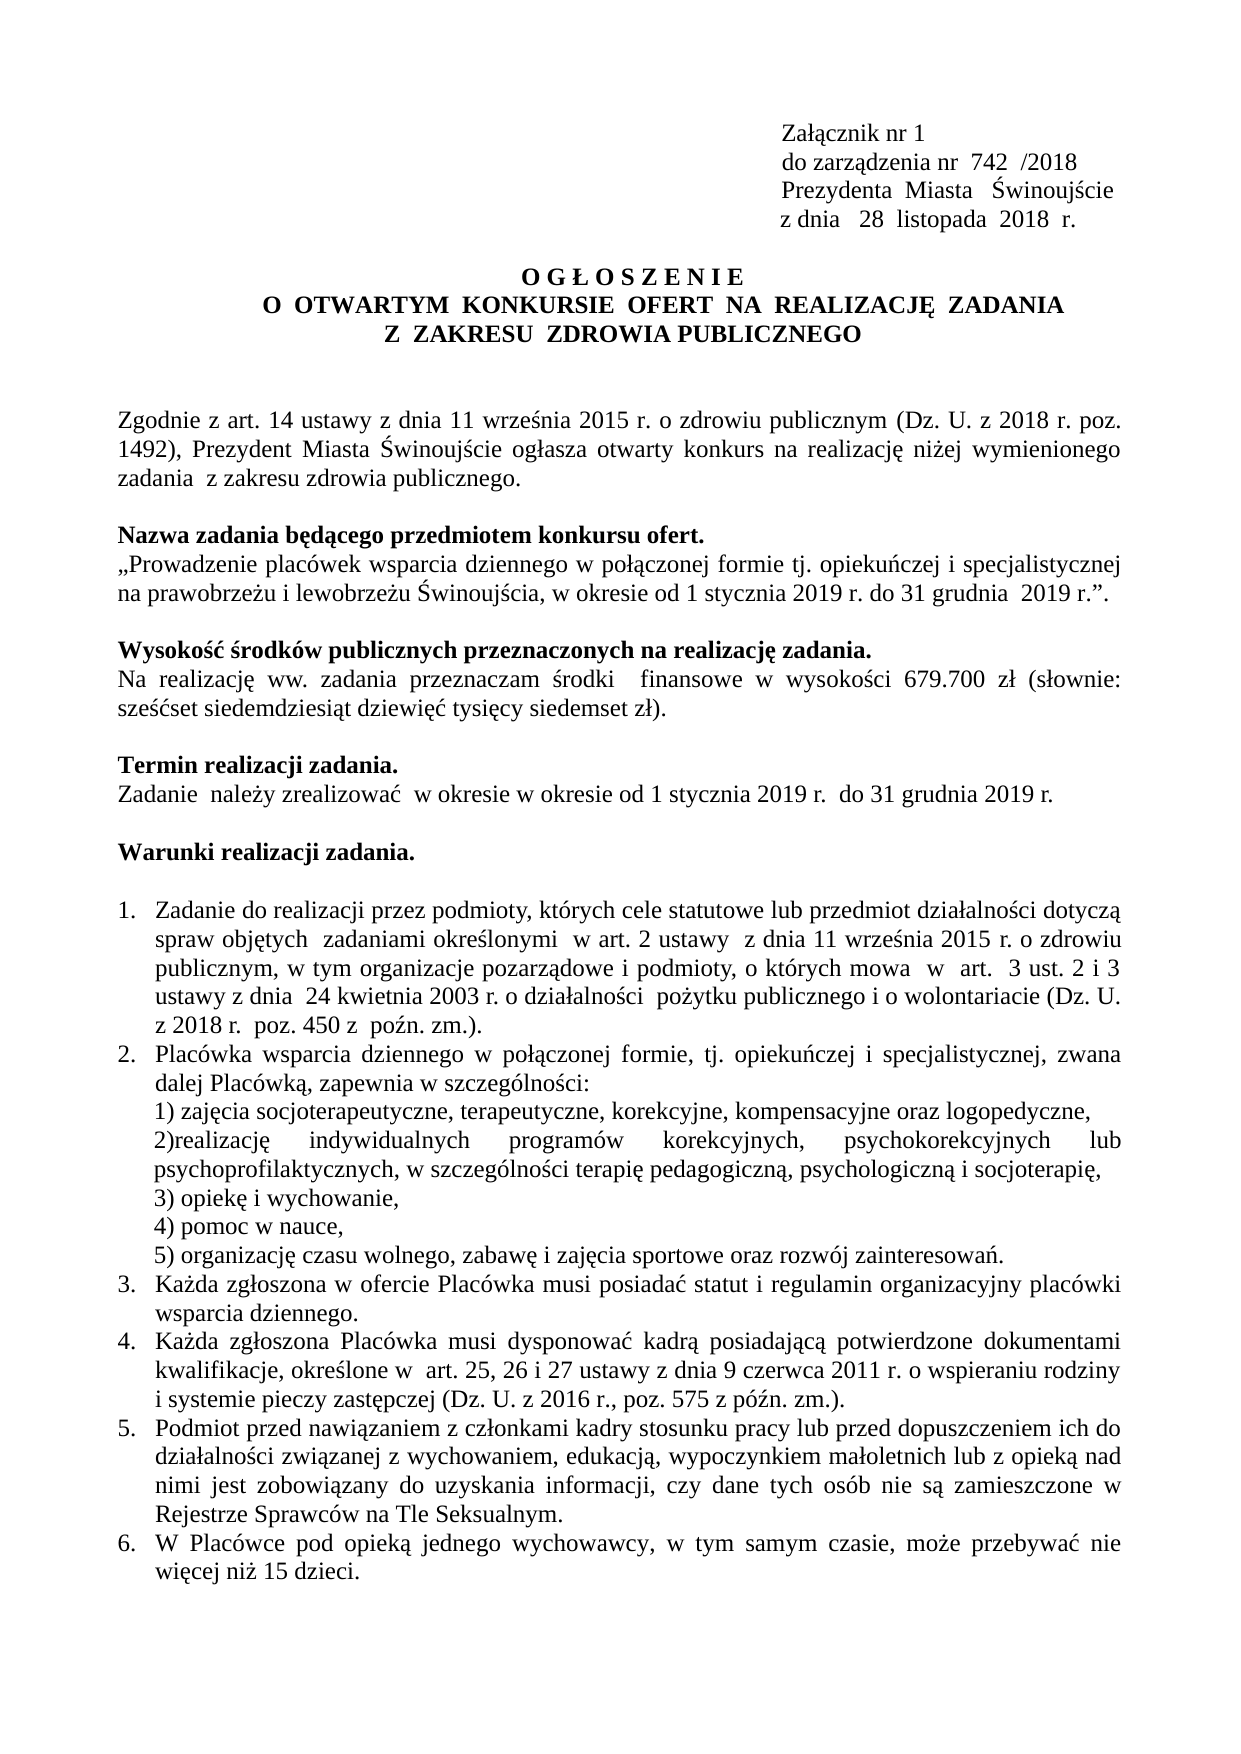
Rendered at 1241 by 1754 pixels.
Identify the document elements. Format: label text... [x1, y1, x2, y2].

list Podmiot przed nawiązaniem z członkami kadry stosunku pracy lub przed dopuszczeniem ich do działalności związanej z wychowaniem, edukacją, wypoczynkiem małoletnich lub z opieką nad nimi jest zobowiązany do uzyskania informacji, czy dane tych osób nie są zamieszczone w Rejestrze Sprawców na Tle Seksualnym. [117, 1413, 1122, 1528]
text Nazwa zadania będącego przedmiotem konkursu ofert. [117, 521, 1122, 549]
list Każda zgłoszona w ofercie Placówka musi posiadać statut i regulamin organizacyjny placówki wsparcia dziennego. [117, 1269, 1122, 1326]
list W Placówce pod opieką jednego wychowawcy, w tym samym czasie, może przebywać nie więcej niż 15 dzieci. [117, 1528, 1122, 1585]
list Każda zgłoszona Placówka musi dysponować kadrą posiadającą potwierdzone dokumentami kwalifikacje, określone w art. 25, 26 i 27 ustawy z dnia 9 czerwca 2011 r. o wspieraniu rodziny i systemie pieczy zastępczej (Dz. U. z 2016 r., poz. 575 z późn. zm.). [117, 1326, 1122, 1413]
text Prezydenta Miasta Świnoujście [781, 176, 1122, 204]
text Zadanie należy zrealizować w okresie w okresie od 1 stycznia 2019 r. do 31 grudnia 2019 r. [117, 779, 1122, 808]
text 3) opiekę i wychowanie, [153, 1183, 1122, 1211]
text Załącznik nr 1 [781, 118, 1122, 147]
text O G Ł O S Z E N I E [117, 262, 1122, 291]
text 5) organizację czasu wolnego, zabawę i zajęcia sportowe oraz rozwój zainteresowań. [153, 1240, 1122, 1269]
list Placówka wsparcia dziennego w połączonej formie, tj. opiekuńczej i specjalistycznej, zwana dalej Placówką, zapewnia w szczególności: [117, 1039, 1122, 1096]
text z dnia 28 listopada 2018 r. [117, 204, 1122, 262]
text 1) zajęcia socjoterapeutyczne, terapeutyczne, korekcyjne, kompensacyjne oraz logopedyczne, [153, 1096, 1122, 1125]
text Zgodnie z art. 14 ustawy z dnia 11 września 2015 r. o zdrowiu publicznym (Dz. U. z 2018 r. poz. 1492), Prezydent Miasta Świnoujście ogłasza otwarty konkurs na realizację niżej wymienionego zadania z zakresu zdrowia publicznego. [117, 406, 1122, 492]
text Na realizację ww. zadania przeznaczam środki finansowe w wysokości 679.700 zł (słownie: sześćset siedemdziesiąt dziewięć tysięcy siedemset zł). [117, 664, 1122, 722]
text 4) pomoc w nauce, [153, 1211, 1122, 1240]
text Wysokość środków publicznych przeznaczonych na realizację zadania. [117, 636, 1122, 664]
text „Prowadzenie placówek wsparcia dziennego w połączonej formie tj. opiekuńczej i specjalistycznej na prawobrzeżu i lewobrzeżu Świnoujścia, w okresie od 1 stycznia 2019 r. do 31 grudnia 2019 r.”. [117, 549, 1122, 607]
text 2)realizację indywidualnych programów korekcyjnych, psychokorekcyjnych lub psychoprofilaktycznych, w szczególności terapię pedagogiczną, psychologiczną i socjoterapię, [153, 1125, 1122, 1183]
list Zadanie do realizacji przez podmioty, których cele statutowe lub przedmiot działalności dotyczą spraw objętych zadaniami określonymi w art. 2 ustawy z dnia 11 września 2015 r. o zdrowiu publicznym, w tym organizacje pozarządowe i podmioty, o których mowa w art. 3 ust. 2 i 3 ustawy z dnia 24 kwietnia 2003 r. o działalności pożytku publicznego i o wolontariacie (Dz. U. z 2018 r. poz. 450 z poźn. zm.). [117, 895, 1122, 1039]
text Termin realizacji zadania. [117, 751, 1122, 779]
text Warunki realizacji zadania. [117, 837, 1122, 866]
text Z ZAKRESU ZDROWIA PUBLICZNEGO [117, 319, 1122, 348]
text O OTWARTYM KONKURSIE OFERT NA REALIZACJĘ ZADANIA [117, 291, 1122, 319]
text do zarządzenia nr 742 /2018 [782, 147, 1122, 176]
